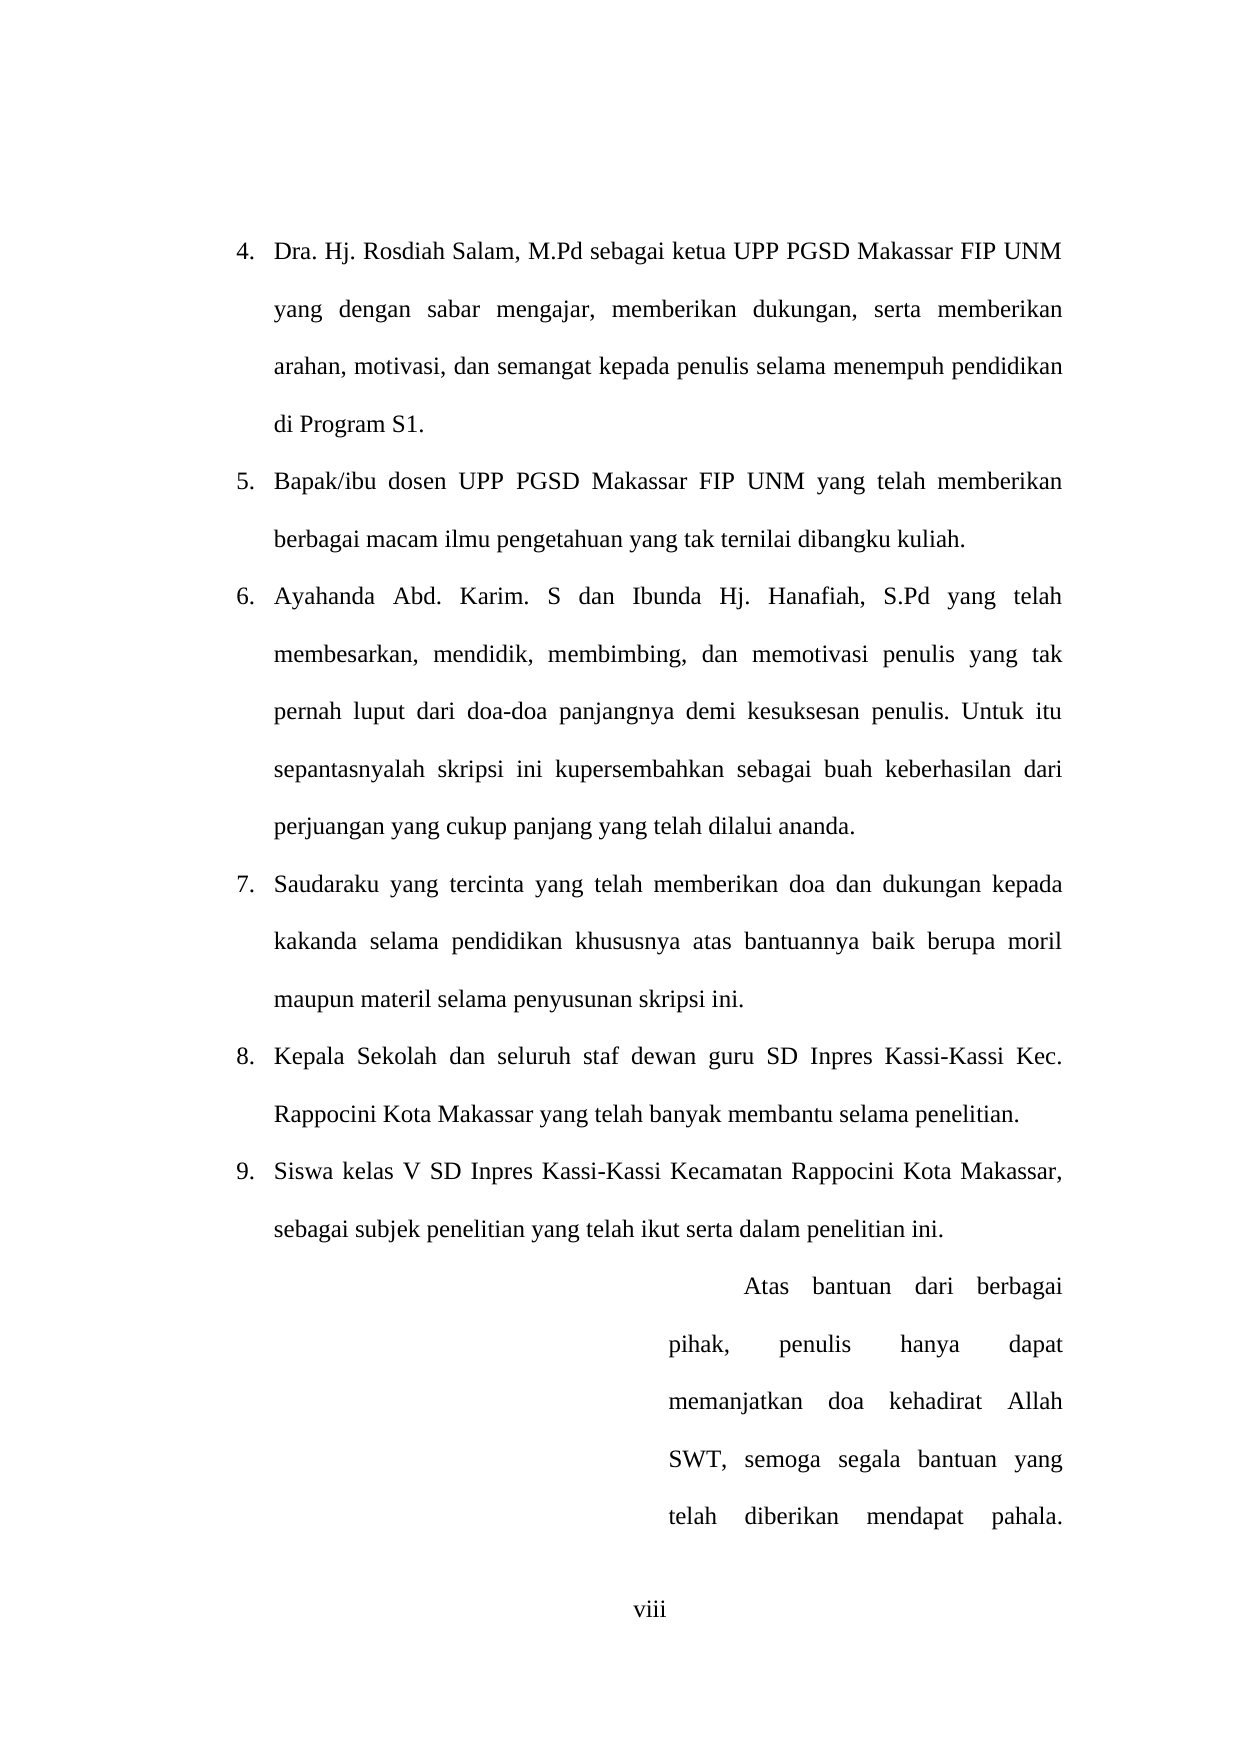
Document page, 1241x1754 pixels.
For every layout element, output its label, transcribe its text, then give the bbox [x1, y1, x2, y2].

list Kepala Sekolah dan seluruh staf dewan guru SD Inpres Kassi-Kassi Kec. Rappocini Kota Makassar yang telah banyak membantu selama penelitian. [236, 1041, 1063, 1127]
list Dra. Hj. Rosdiah Salam, M.Pd sebagai ketua UPP PGSD Makassar FIP UNM yang dengan sabar mengajar, memberikan dukungan, serta memberikan arahan, motivasi, dan semangat kepada penulis selama menempuh pendidikan di Program S1. [236, 236, 1063, 437]
list Saudaraku yang tercinta yang telah memberikan doa dan dukungan kepada kakanda selama pendidikan khususnya atas bantuannya baik berupa moril maupun materil selama penyusunan skripsi ini. [236, 869, 1063, 1012]
list Ayahanda Abd. Karim. S dan Ibunda Hj. Hanafiah, S.Pd yang telah membesarkan, mendidik, membimbing, dan memotivasi penulis yang tak pernah luput dari doa-doa panjangnya demi kesuksesan penulis. Untuk itu sepantasnyalah skripsi ini kupersembahkan sebagai buah keberhasilan dari perjuangan yang cukup panjang yang telah dilalui ananda. [236, 581, 1063, 840]
list Siswa kelas V SD Inpres Kassi-Kassi Kecamatan Rappocini Kota Makassar, sebagai subjek penelitian yang telah ikut serta dalam penelitian ini. [236, 1156, 1063, 1242]
list Bapak/ibu dosen UPP PGSD Makassar FIP UNM yang telah memberikan berbagai macam ilmu pengetahuan yang tak ternilai dibangku kuliah. [236, 466, 1063, 552]
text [668, 1271, 1063, 1530]
